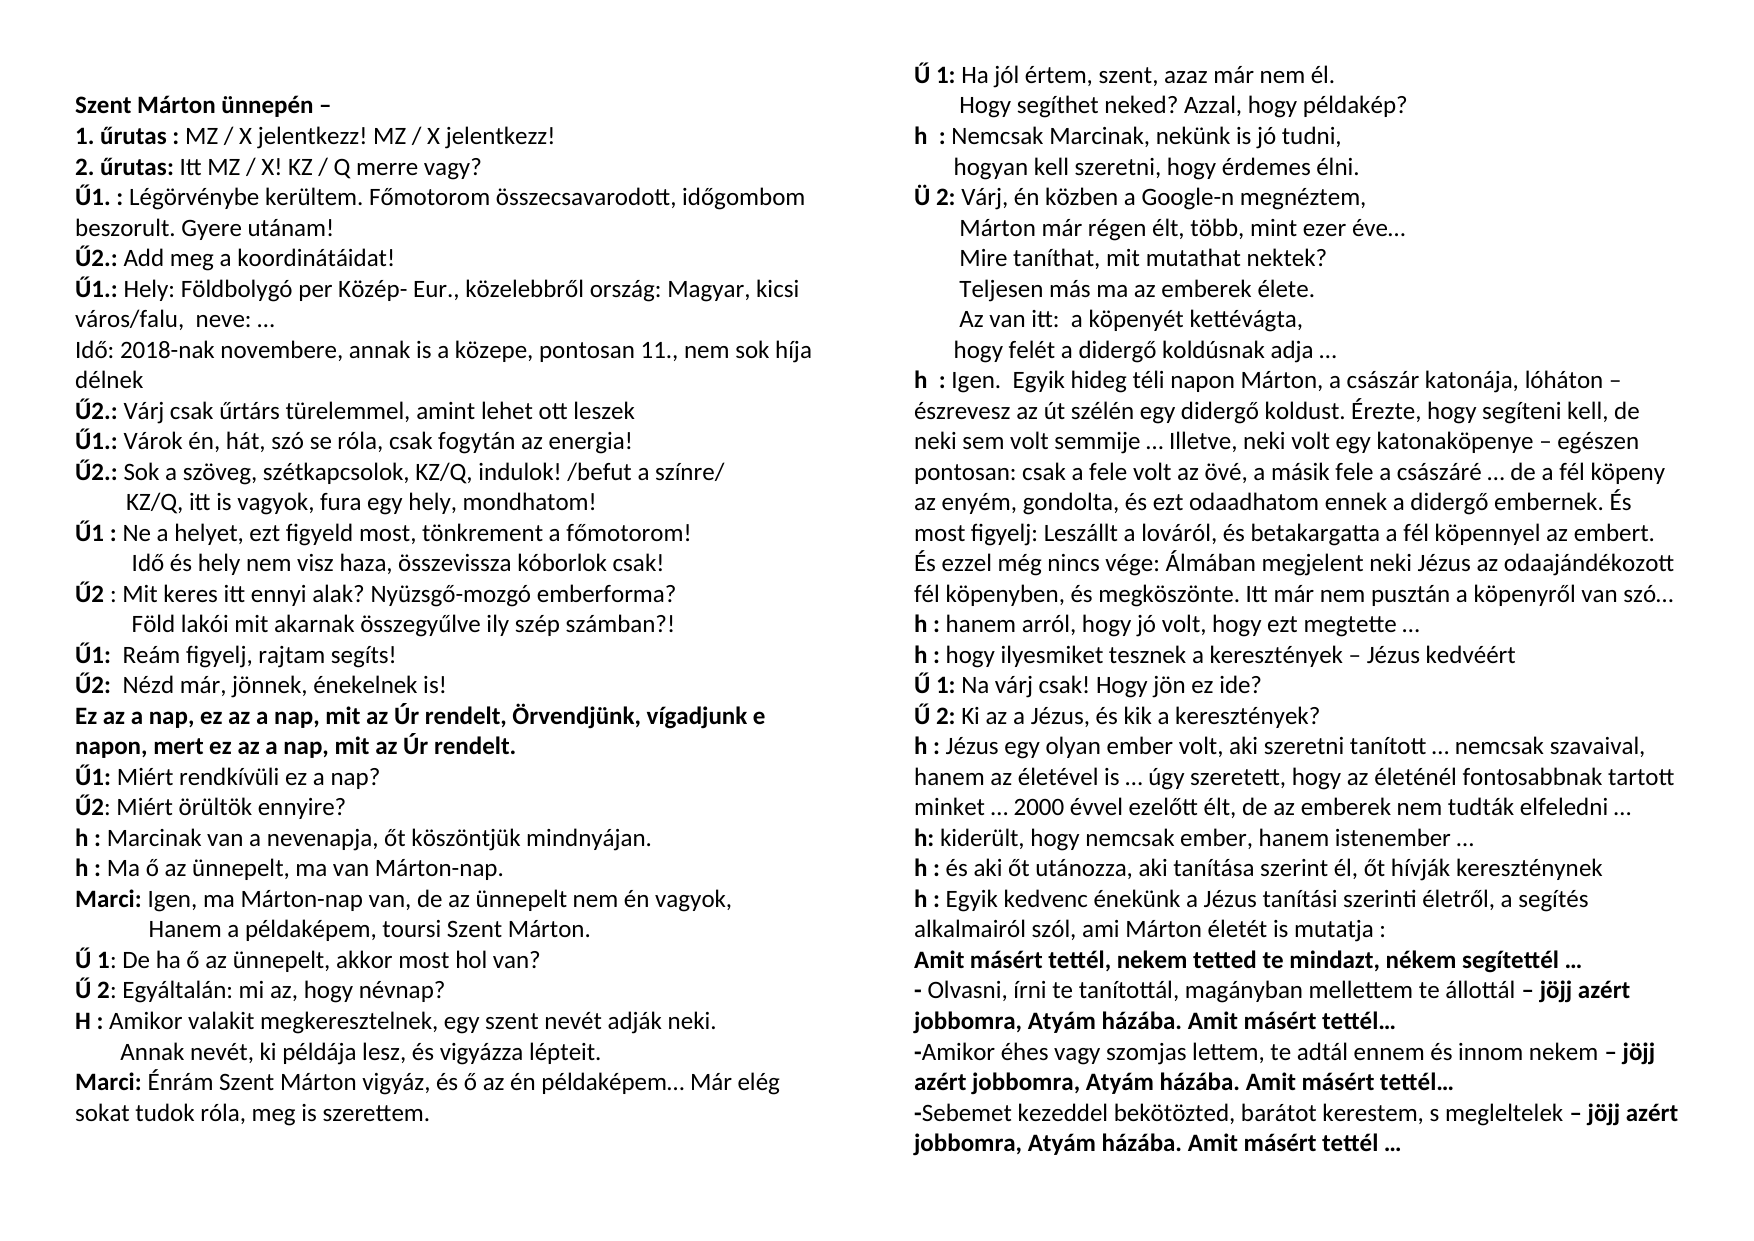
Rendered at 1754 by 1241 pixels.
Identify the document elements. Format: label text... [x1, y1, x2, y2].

text Ű 1: Na várj csak! Hogy jön ez ide? Ű 2: Ki az a Jézus, és kik a keresztények? [914, 669, 1679, 731]
text Szent Márton ünnepén – 1. űrutas : MZ / X jelentkezz! MZ / X jelentkezz! 2. űrutas: Itt MZ / X! KZ / Q merre vagy? Ű1. : Légörvénybe kerültem. Főmotorom összecsavarodott, időgombom beszorult. Gyere utánam! Ű2.: Add meg a koordinátáidat! Ű1.: Hely: Földbolygó per Közép- Eur., közelebbről ország: Magyar, kicsi város/falu, neve: … Idő: 2018-nak novembere, annak is a közepe, pontosan 11., nem sok híja délnek [75, 89, 840, 395]
text h : Marcinak van a nevenapja, őt köszöntjük mindnyájan. h : Ma ő az ünnepelt, ma van Márton-nap. Marci: Igen, ma Márton-nap van, de az ünnepelt nem én vagyok, Hanem a példaképem, toursi Szent Márton. Ű 1: De ha ő az ünnepelt, akkor most hol van? Ű 2: Egyáltalán: mi az, hogy névnap? H : Amikor valakit megkeresztelnek, egy szent nevét adják neki. Annak nevét, ki példája lesz, és vigyázza lépteit. Marci: Énrám Szent Márton vigyáz, és ő az én példaképem… Már elég sokat tudok róla, meg is szerettem. [75, 822, 840, 1158]
text Ű1: Miért rendkívüli ez a nap? Ű2: Miért örültök ennyire? [75, 761, 840, 822]
text hogyan kell szeretni, hogy érdemes élni. [914, 151, 1679, 181]
text h: kiderült, hogy nemcsak ember, hanem istenember … [914, 822, 1679, 853]
text Márton már régen élt, több, mint ezer éve… Mire taníthat, mit mutathat nektek? [914, 212, 1679, 273]
text Amit másért tettél, nekem tetted te mindazt, nékem segítettél … - Olvasni, írni te tanítottál, magányban mellettem te állottál – jöjj azért jobbomra, Atyám házába. Amit másért tettél… [914, 944, 1679, 1036]
text Ű2.: Sok a szöveg, szétkapcsolok, KZ/Q, indulok! /befut a színre/ KZ/Q, itt is vagyok, fura egy hely, mondhatom! Ű1 : Ne a helyet, ezt figyeld most, tönkrement a főmotorom! Idő és hely nem visz haza, összevissza kóborlok csak! Ű2 : Mit keres itt ennyi alak? Nyüzsgő-mozgó emberforma? Föld lakói mit akarnak összegyűlve ily szép számban?! Ű1: Reám figyelj, rajtam segíts! Ű2: Nézd már, jönnek, énekelnek is! Ez az a nap, ez az a nap, mit az Úr rendelt, Örvendjünk, vígadjunk e napon, mert ez az a nap, mit az Úr rendelt. [75, 456, 840, 761]
text Ű2.: Várj csak űrtárs türelemmel, amint lehet ott leszek Ű1.: Várok én, hát, szó se róla, csak fogytán az energia! [75, 395, 840, 456]
text Az van itt: a köpenyét kettévágta, hogy felét a didergő koldúsnak adja … h : Igen. Egyik hideg téli napon Márton, a császár katonája, lóháton – észrevesz az út szélén egy didergő koldust. Érezte, hogy segíteni kell, de neki sem volt semmije … Illetve, neki volt egy katonaköpenye – egészen pontosan: csak a fele volt az övé, a másik fele a császáré … de a fél köpeny az enyém, gondolta, és ezt odaadhatom ennek a didergő embernek. És most figyelj: Leszállt a lováról, és betakargatta a fél köpennyel az embert. És ezzel még nincs vége: Álmában megjelent neki Jézus az odaajándékozott fél köpenyben, és megköszönte. Itt már nem pusztán a köpenyről van szó… h : hanem arról, hogy jó volt, hogy ezt megtette … h : hogy ilyesmiket tesznek a keresztények – Jézus kedvéért [914, 303, 1679, 669]
text Ű 1: Ha jól értem, szent, azaz már nem él. Hogy segíthet neked? Azzal, hogy példakép? h : Nemcsak Marcinak, nekünk is jó tudni, [914, 59, 1679, 151]
text h : Jézus egy olyan ember volt, aki szeretni tanított … nemcsak szavaival, hanem az életével is … úgy szeretett, hogy az életénél fontosabbnak tartott minket … 2000 évvel ezelőtt élt, de az emberek nem tudták elfeledni … [914, 731, 1679, 822]
text -Amikor éhes vagy szomjas lettem, te adtál ennem és innom nekem – jöjj azért jobbomra, Atyám házába. Amit másért tettél… [914, 1036, 1679, 1097]
text Ü 2: Várj, én közben a Google-n megnéztem, [914, 181, 1679, 212]
text Teljesen más ma az emberek élete. [914, 273, 1679, 303]
text h : Egyik kedvenc énekünk a Jézus tanítási szerinti életről, a segítés alkalmairól szól, ami Márton életét is mutatja : [914, 883, 1679, 944]
text h : és aki őt utánozza, aki tanítása szerint él, őt hívják kereszténynek [914, 853, 1679, 883]
